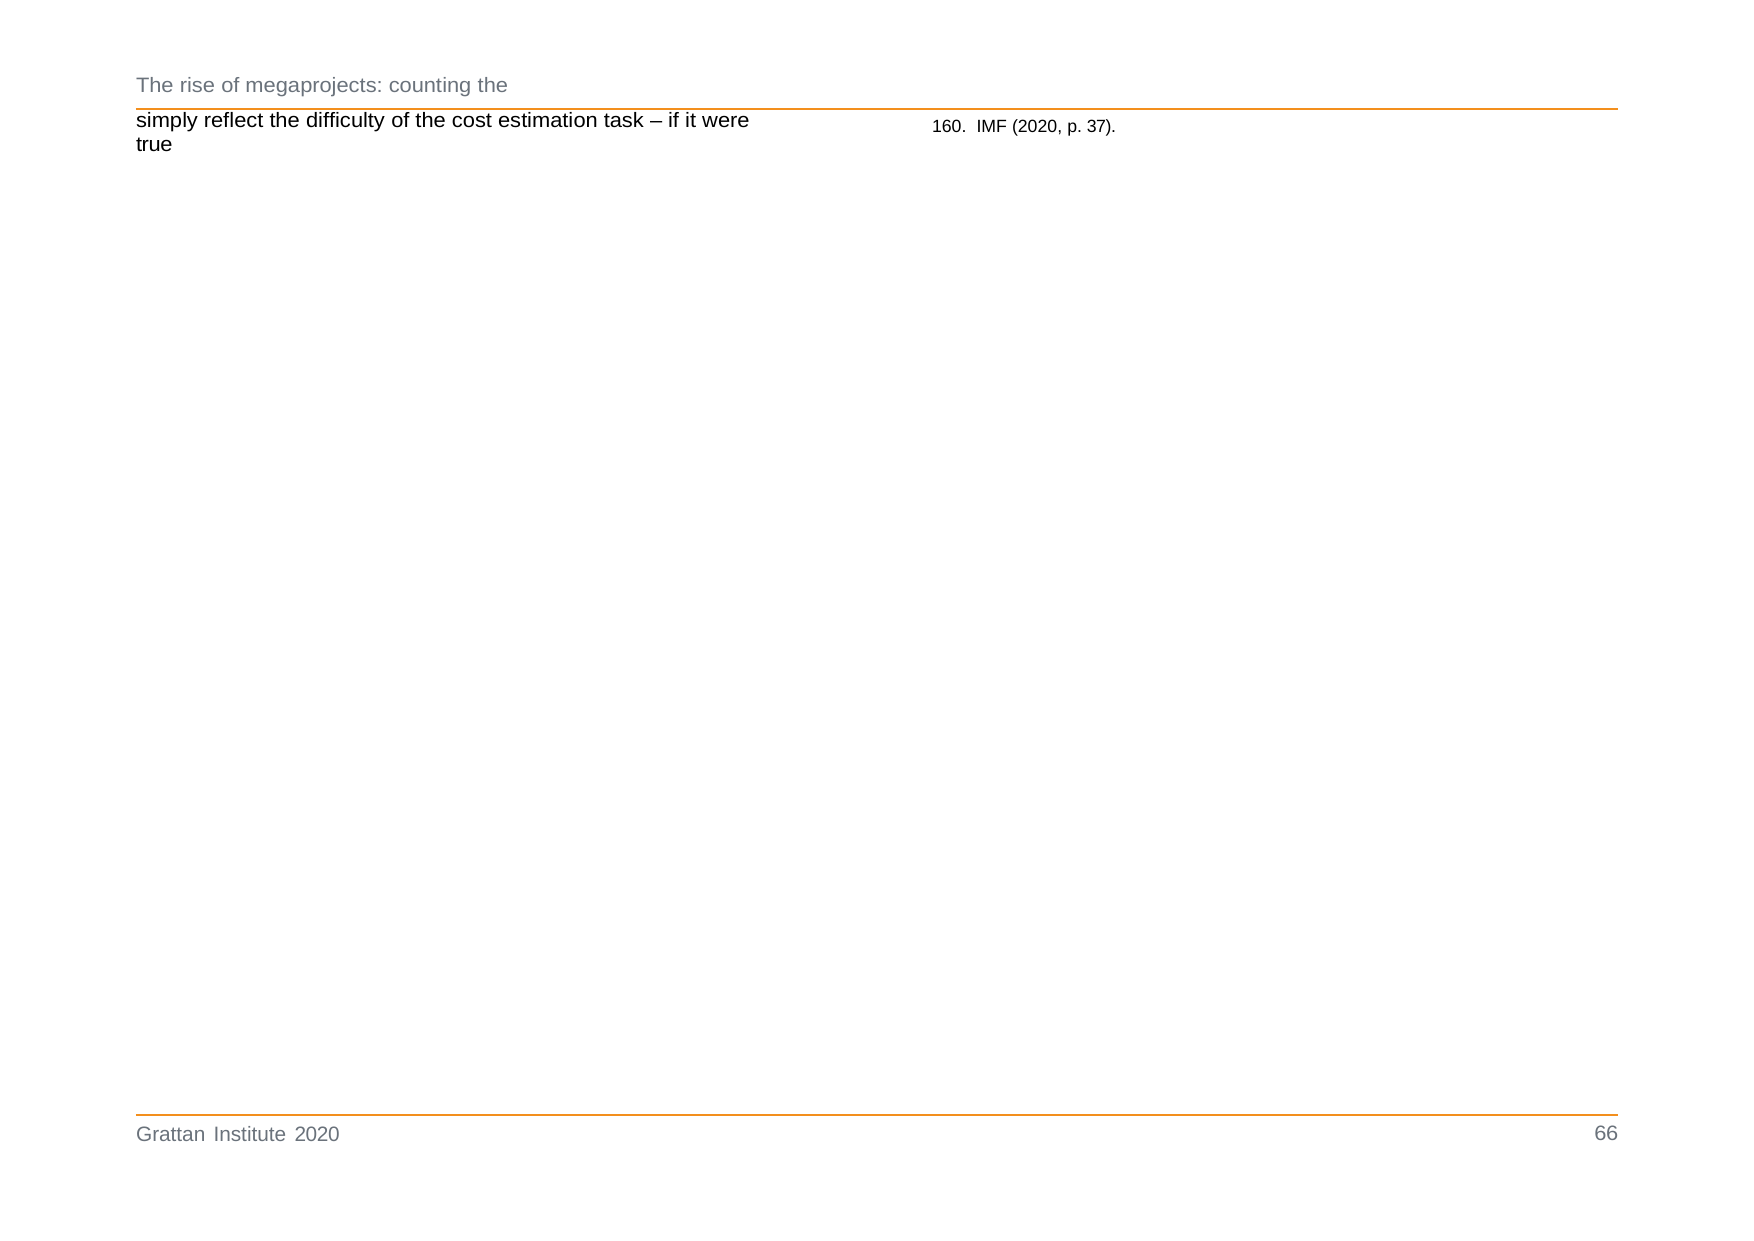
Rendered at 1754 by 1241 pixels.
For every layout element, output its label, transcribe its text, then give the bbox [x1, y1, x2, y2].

text simply reflect the difficulty of the cost estimation task – if it were true [136, 108, 789, 156]
list IMF (2020, p. 37). [932, 116, 1739, 136]
